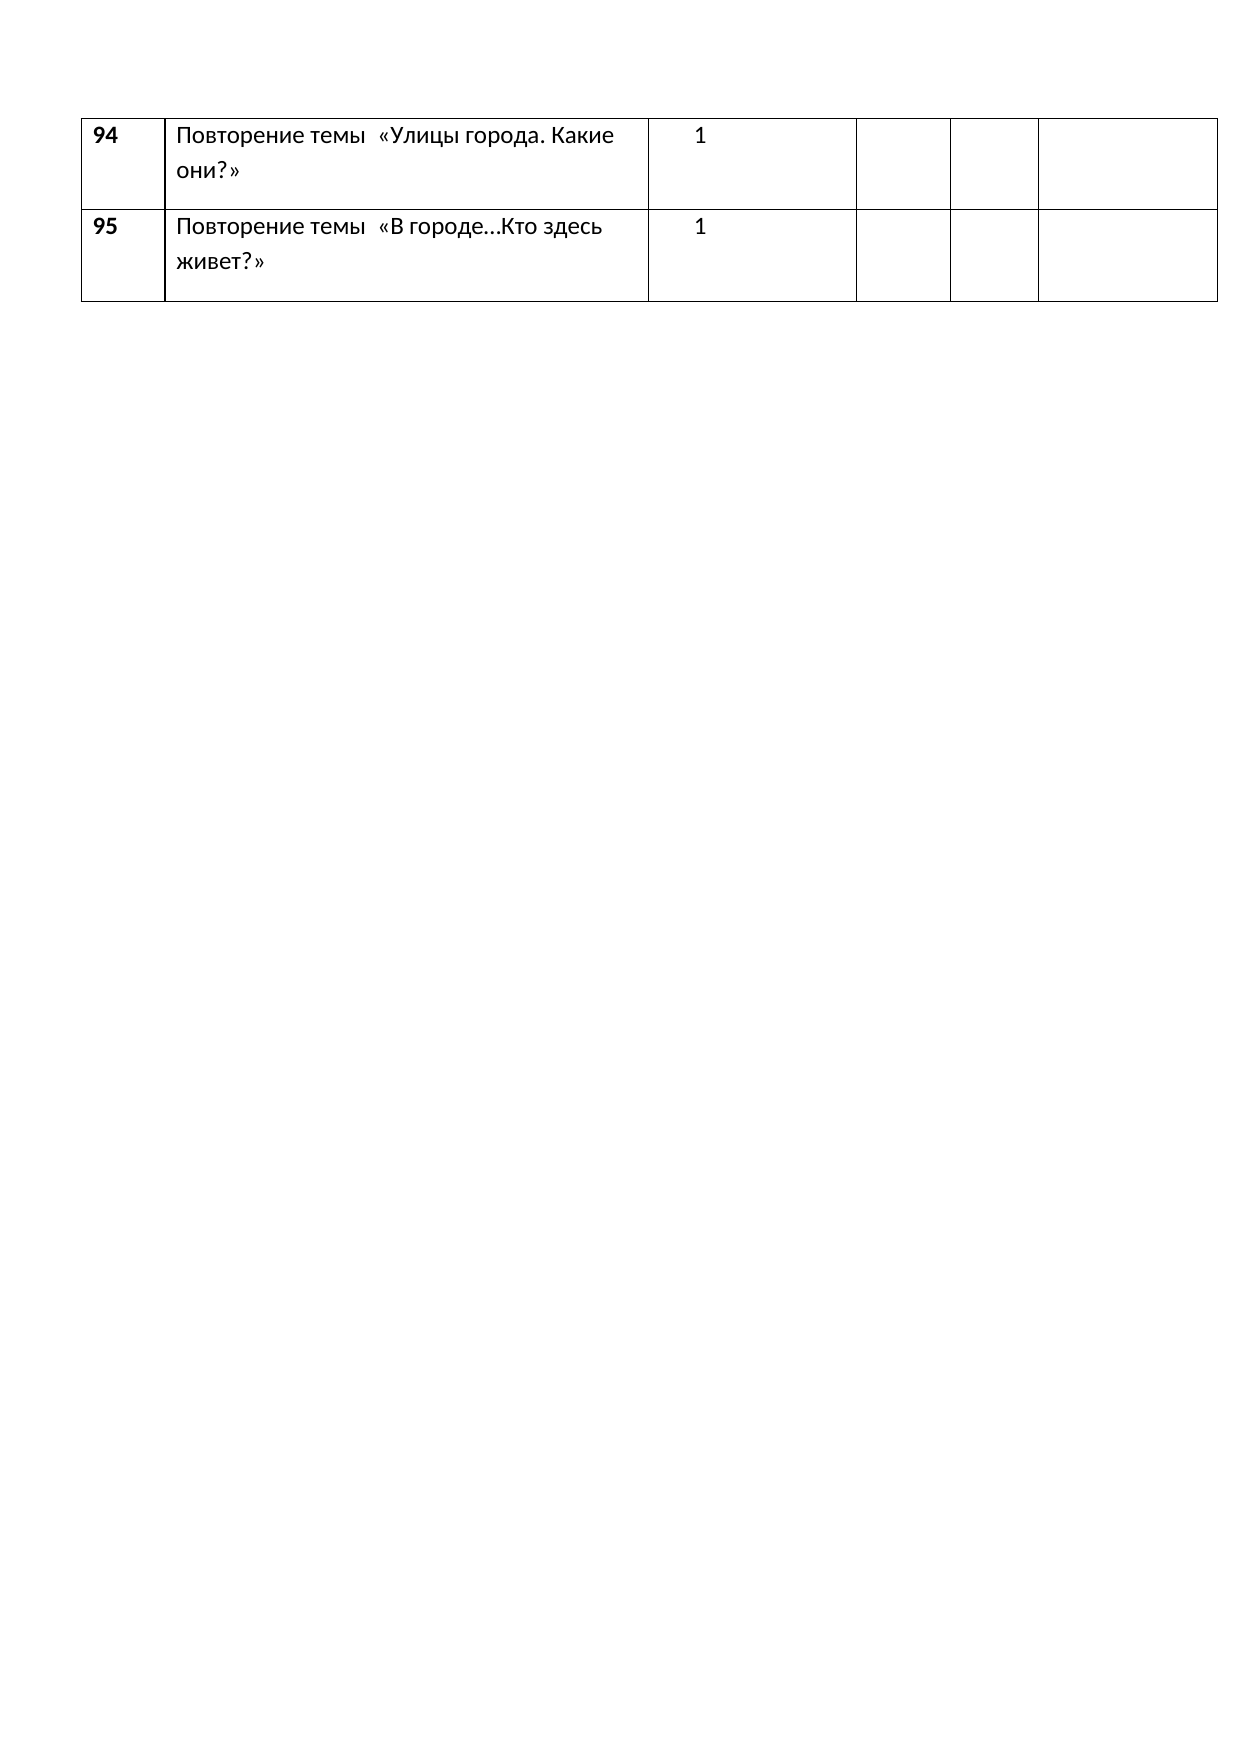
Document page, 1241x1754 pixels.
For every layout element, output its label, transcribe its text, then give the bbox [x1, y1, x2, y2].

table_cell [1039, 119, 1217, 209]
table_cell [857, 119, 950, 209]
table_cell [951, 210, 1038, 301]
table_cell Повторение темы «В городе…Кто здесь живет?» [166, 210, 648, 301]
table_cell [1039, 210, 1217, 301]
table_cell [857, 210, 950, 301]
table_cell Повторение темы «Улицы города. Какие они?» [166, 119, 648, 209]
table_cell 95 [82, 210, 164, 301]
table_cell 1 [649, 210, 856, 301]
table_cell [951, 119, 1038, 209]
table_cell 94 [82, 119, 164, 209]
table_cell 1 [649, 119, 856, 209]
